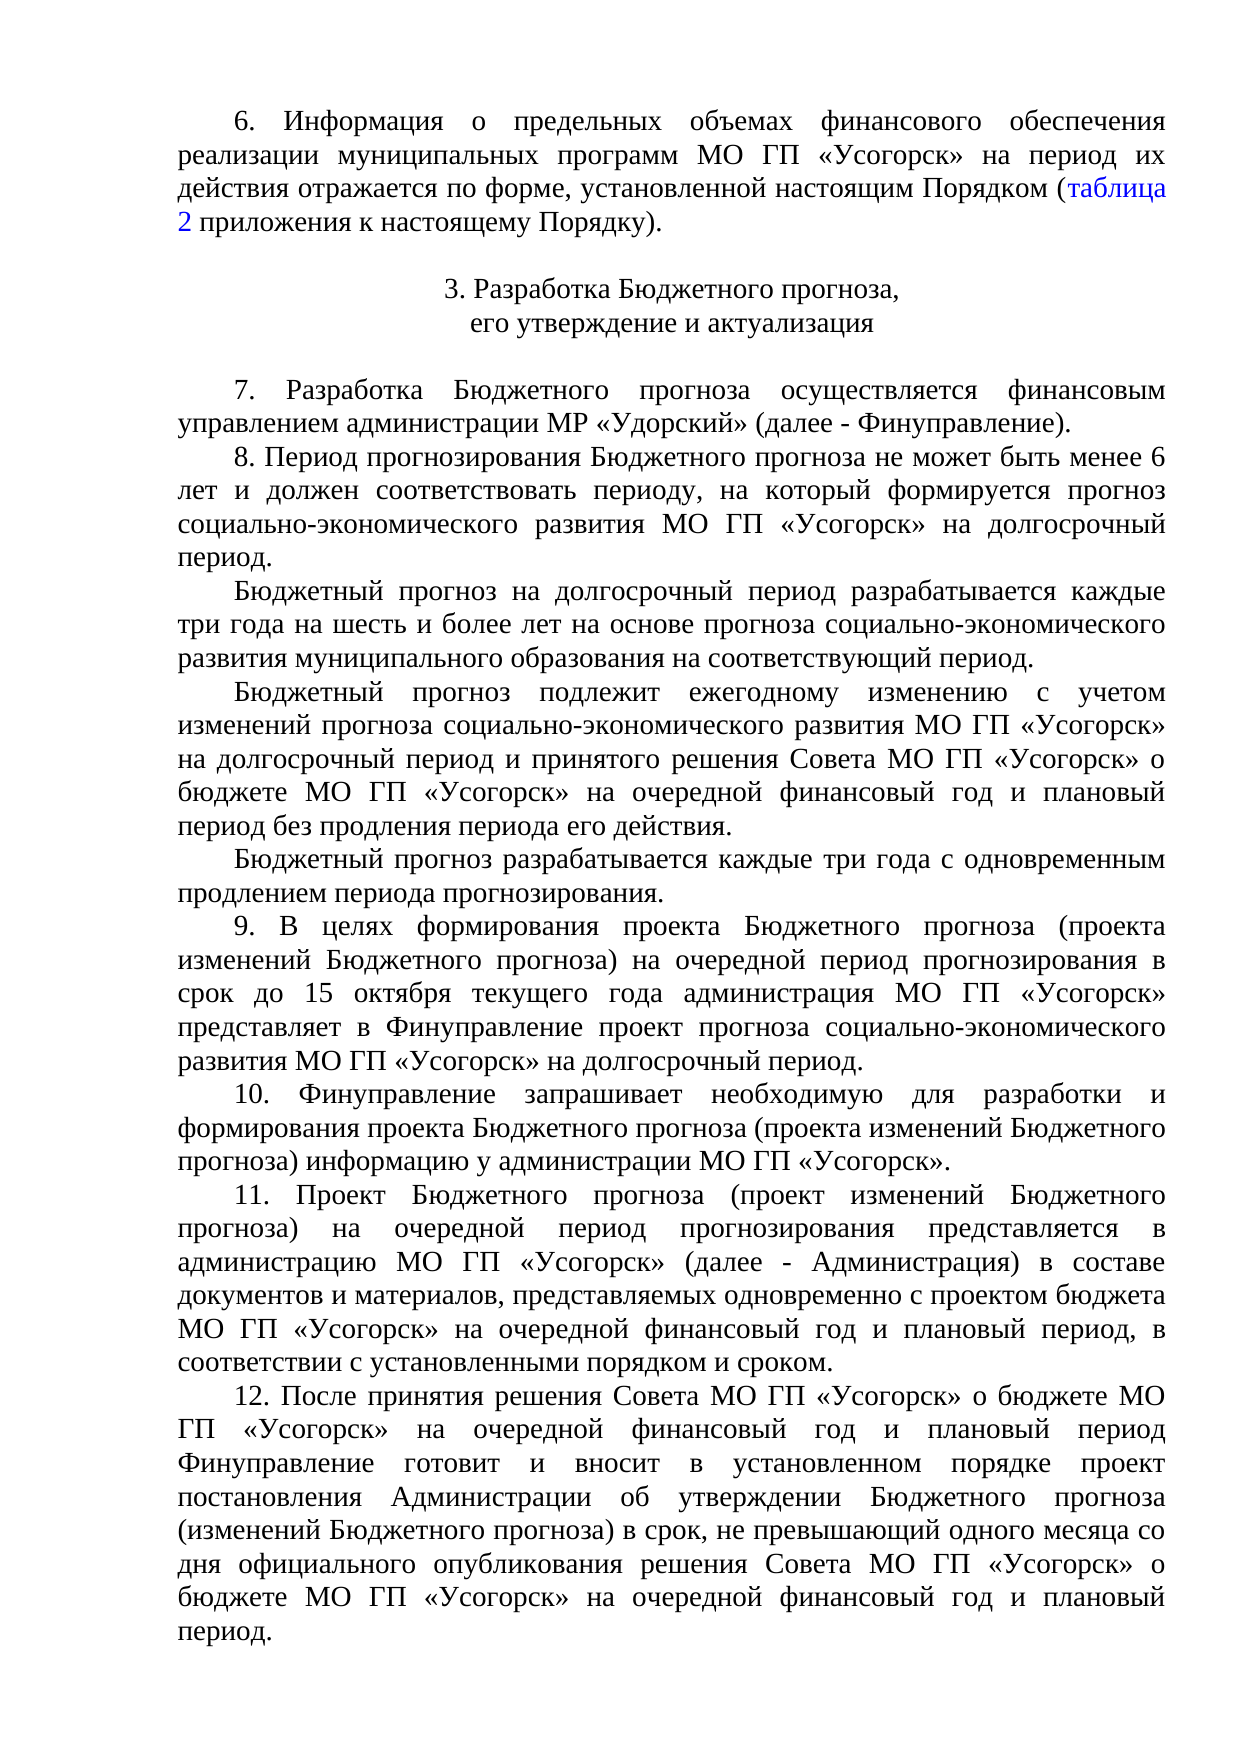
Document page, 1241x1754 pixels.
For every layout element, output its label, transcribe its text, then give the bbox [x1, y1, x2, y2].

text 6. Информация о предельных объемах финансового обеспечения реализации муниципальных программ МО ГП «Усогорск» на период их действия отражается по форме, установленной настоящим Порядком (таблица 2 приложения к настоящему Порядку). [177, 103, 1167, 238]
text 9. В целях формирования проекта Бюджетного прогноза (проекта изменений Бюджетного прогноза) на очередной период прогнозирования в срок до 15 октября текущего года администрация МО ГП «Усогорск» представляет в Финуправление проект прогноза социально-экономического развития МО ГП «Усогорск» на долгосрочный период. [177, 908, 1167, 1076]
text 3. Разработка Бюджетного прогноза, [177, 271, 1167, 305]
text 7. Разработка Бюджетного прогноза осуществляется финансовым управлением администрации МР «Удорский» (далее - Финуправление). [177, 372, 1167, 439]
text 10. Финуправление запрашивает необходимую для разработки и формирования проекта Бюджетного прогноза (проекта изменений Бюджетного прогноза) информацию у администрации МО ГП «Усогорск». [177, 1076, 1167, 1177]
text Бюджетный прогноз разрабатывается каждые три года с одновременным продлением периода прогнозирования. [177, 841, 1167, 908]
text 11. Проект Бюджетного прогноза (проект изменений Бюджетного прогноза) на очередной период прогнозирования представляется в администрацию МО ГП «Усогорск» (далее - Администрация) в составе документов и материалов, представляемых одновременно с проектом бюджета МО ГП «Усогорск» на очередной финансовый год и плановый период, в соответствии с установленными порядком и сроком. [177, 1177, 1167, 1378]
text его утверждение и актуализация [177, 305, 1167, 338]
text 8. Период прогнозирования Бюджетного прогноза не может быть менее 6 лет и должен соответствовать периоду, на который формируется прогноз социально-экономического развития МО ГП «Усогорск» на долгосрочный период. [177, 439, 1167, 573]
text 12. После принятия решения Совета МО ГП «Усогорск» о бюджете МО ГП «Усогорск» на очередной финансовый год и плановый период Финуправление готовит и вносит в установленном порядке проект постановления Администрации об утверждении Бюджетного прогноза (изменений Бюджетного прогноза) в срок, не превышающий одного месяца со дня официального опубликования решения Совета МО ГП «Усогорск» о бюджете МО ГП «Усогорск» на очередной финансовый год и плановый период. [177, 1378, 1167, 1646]
text Бюджетный прогноз подлежит ежегодному изменению с учетом изменений прогноза социально-экономического развития МО ГП «Усогорск» на долгосрочный период и принятого решения Совета МО ГП «Усогорск» о бюджете МО ГП «Усогорск» на очередной финансовый год и плановый период без продления периода его действия. [177, 674, 1167, 841]
text Бюджетный прогноз на долгосрочный период разрабатывается каждые три года на шесть и более лет на основе прогноза социально-экономического развития муниципального образования на соответствующий период. [177, 573, 1167, 674]
